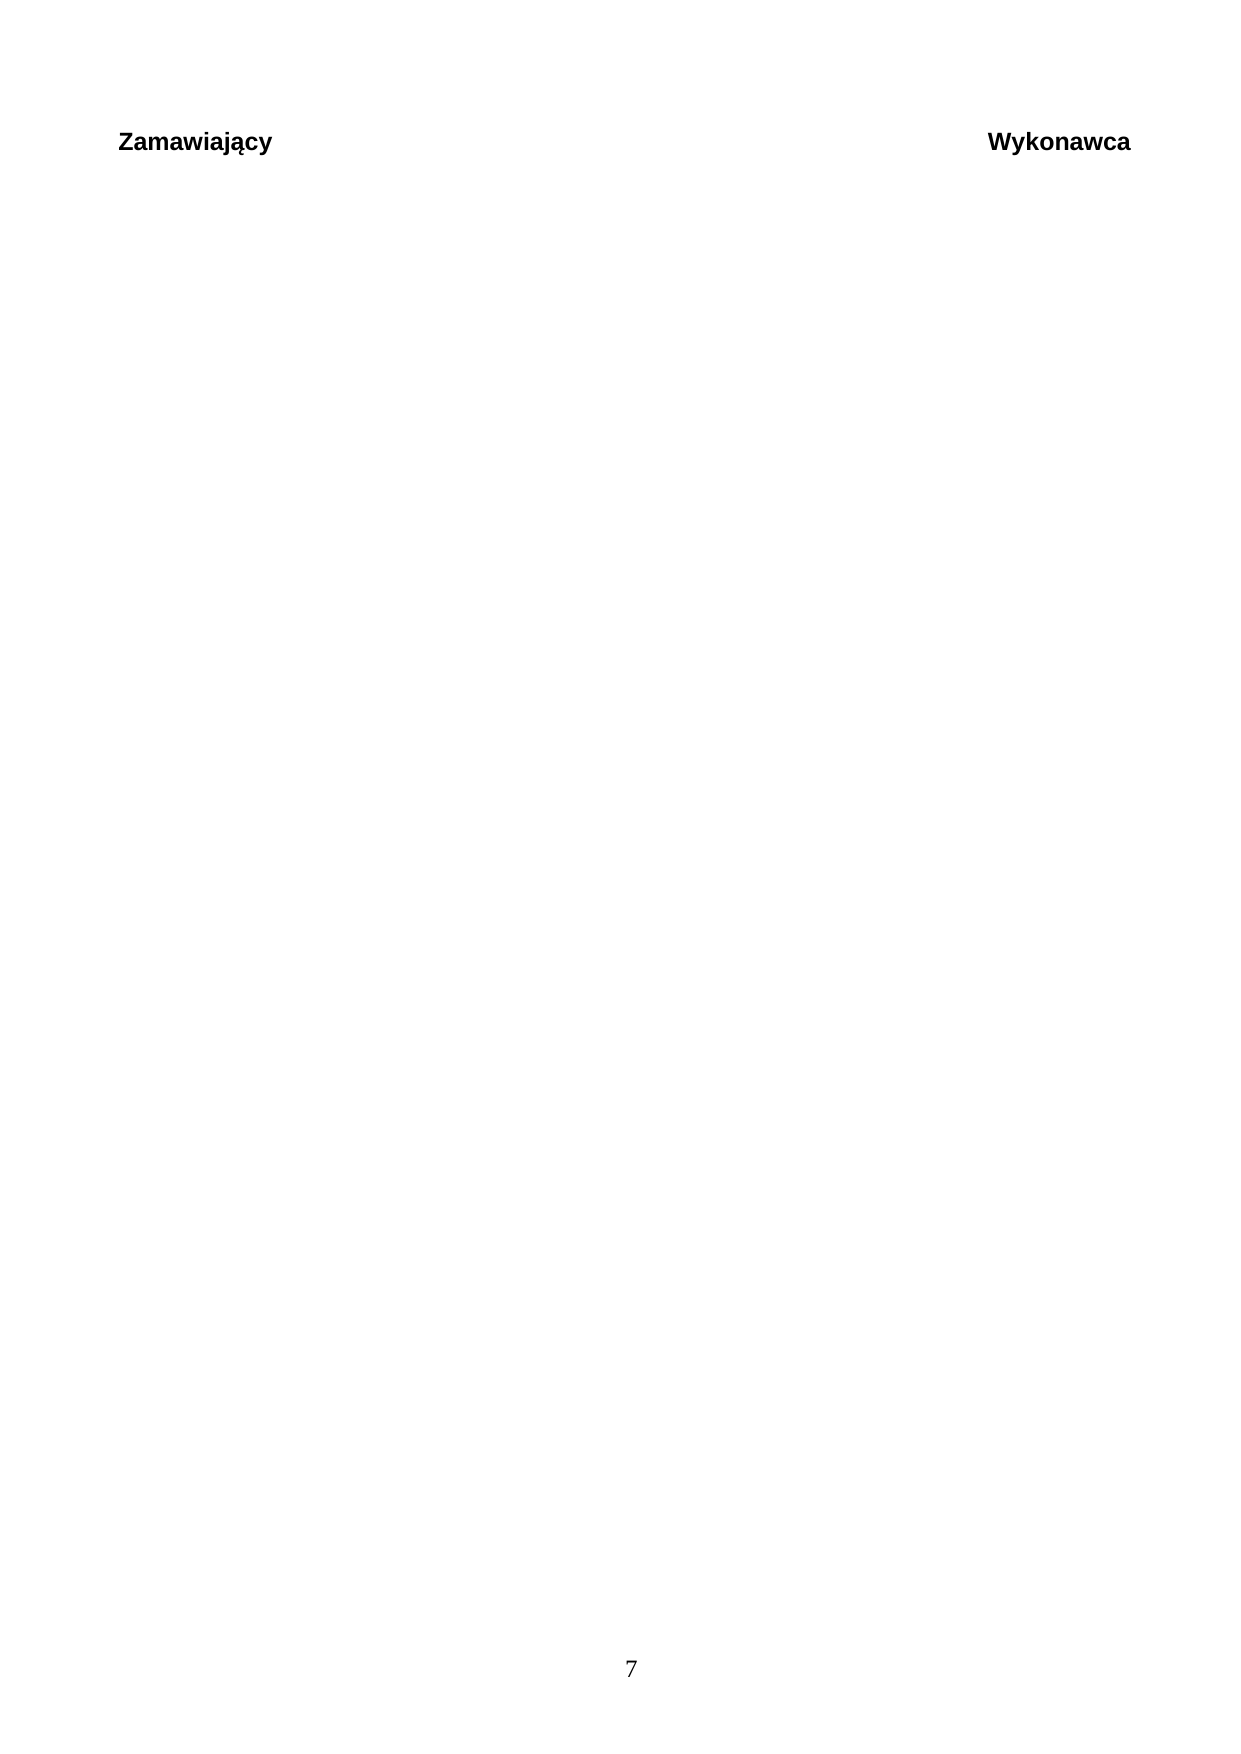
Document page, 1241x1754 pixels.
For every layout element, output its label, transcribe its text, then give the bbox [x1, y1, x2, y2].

text Zamawiający Wykonawca [118, 127, 1144, 156]
